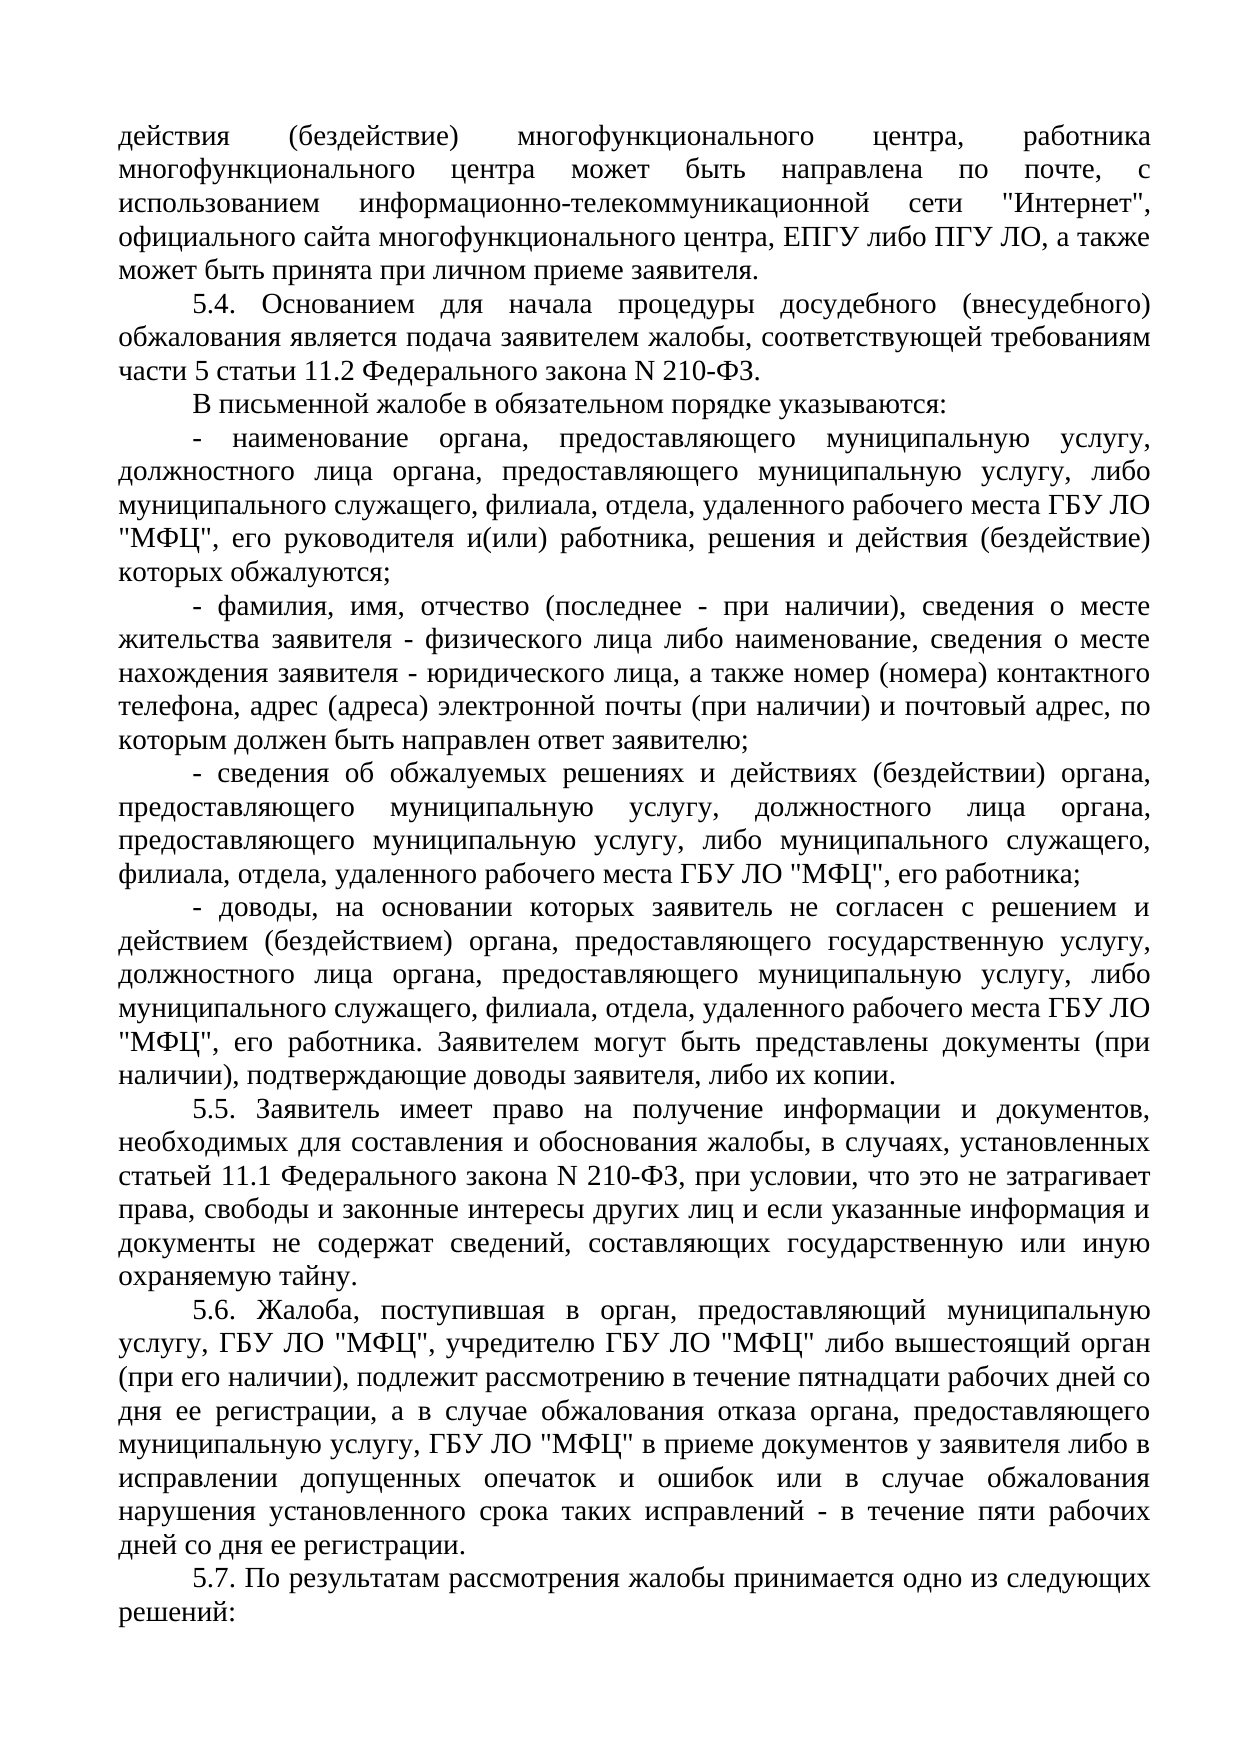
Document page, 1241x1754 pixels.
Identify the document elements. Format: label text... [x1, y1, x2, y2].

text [118, 118, 1152, 286]
text 5.7. По результатам рассмотрения жалобы принимается одно из следующих решений: [118, 1560, 1152, 1627]
text 5.5. Заявитель имеет право на получение информации и документов, необходимых для составления и обоснования жалобы, в случаях, установленных статьей 11.1 Федерального закона N 210-ФЗ, при условии, что это не затрагивает права, свободы и законные интересы других лиц и если указанные информация и документы не содержат сведений, составляющих государственную или иную охраняемую тайну. [118, 1091, 1152, 1292]
text - фамилия, имя, отчество (последнее - при наличии), сведения о месте жительства заявителя - физического лица либо наименование, сведения о месте нахождения заявителя - юридического лица, а также номер (номера) контактного телефона, адрес (адреса) электронной почты (при наличии) и почтовый адрес, по которым должен быть направлен ответ заявителю; [118, 588, 1152, 755]
text 5.6. Жалоба, поступившая в орган, предоставляющий муниципальную услугу, ГБУ ЛО "МФЦ", учредителю ГБУ ЛО "МФЦ" либо вышестоящий орган (при его наличии), подлежит рассмотрению в течение пятнадцати рабочих дней со дня ее регистрации, а в случае обжалования отказа органа, предоставляющего муниципальную услугу, ГБУ ЛО "МФЦ" в приеме документов у заявителя либо в исправлении допущенных опечаток и ошибок или в случае обжалования нарушения установленного срока таких исправлений - в течение пяти рабочих дней со дня ее регистрации. [118, 1292, 1152, 1560]
text - сведения об обжалуемых решениях и действиях (бездействии) органа, предоставляющего муниципальную услугу, должностного лица органа, предоставляющего муниципальную услугу, либо муниципального служащего, филиала, отдела, удаленного рабочего места ГБУ ЛО "МФЦ", его работника; [118, 755, 1152, 889]
text - доводы, на основании которых заявитель не согласен с решением и действием (бездействием) органа, предоставляющего государственную услугу, должностного лица органа, предоставляющего муниципальную услугу, либо муниципального служащего, филиала, отдела, удаленного рабочего места ГБУ ЛО "МФЦ", его работника. Заявителем могут быть представлены документы (при наличии), подтверждающие доводы заявителя, либо их копии. [118, 889, 1152, 1091]
text 5.4. Основанием для начала процедуры досудебного (внесудебного) обжалования является подача заявителем жалобы, соответствующей требованиям части 5 статьи 11.2 Федерального закона N 210-ФЗ. [118, 286, 1152, 386]
text - наименование органа, предоставляющего муниципальную услугу, должностного лица органа, предоставляющего муниципальную услугу, либо муниципального служащего, филиала, отдела, удаленного рабочего места ГБУ ЛО "МФЦ", его руководителя и(или) работника, решения и действия (бездействие) которых обжалуются; [118, 420, 1152, 588]
text В письменной жалобе в обязательном порядке указываются: [118, 386, 1152, 420]
